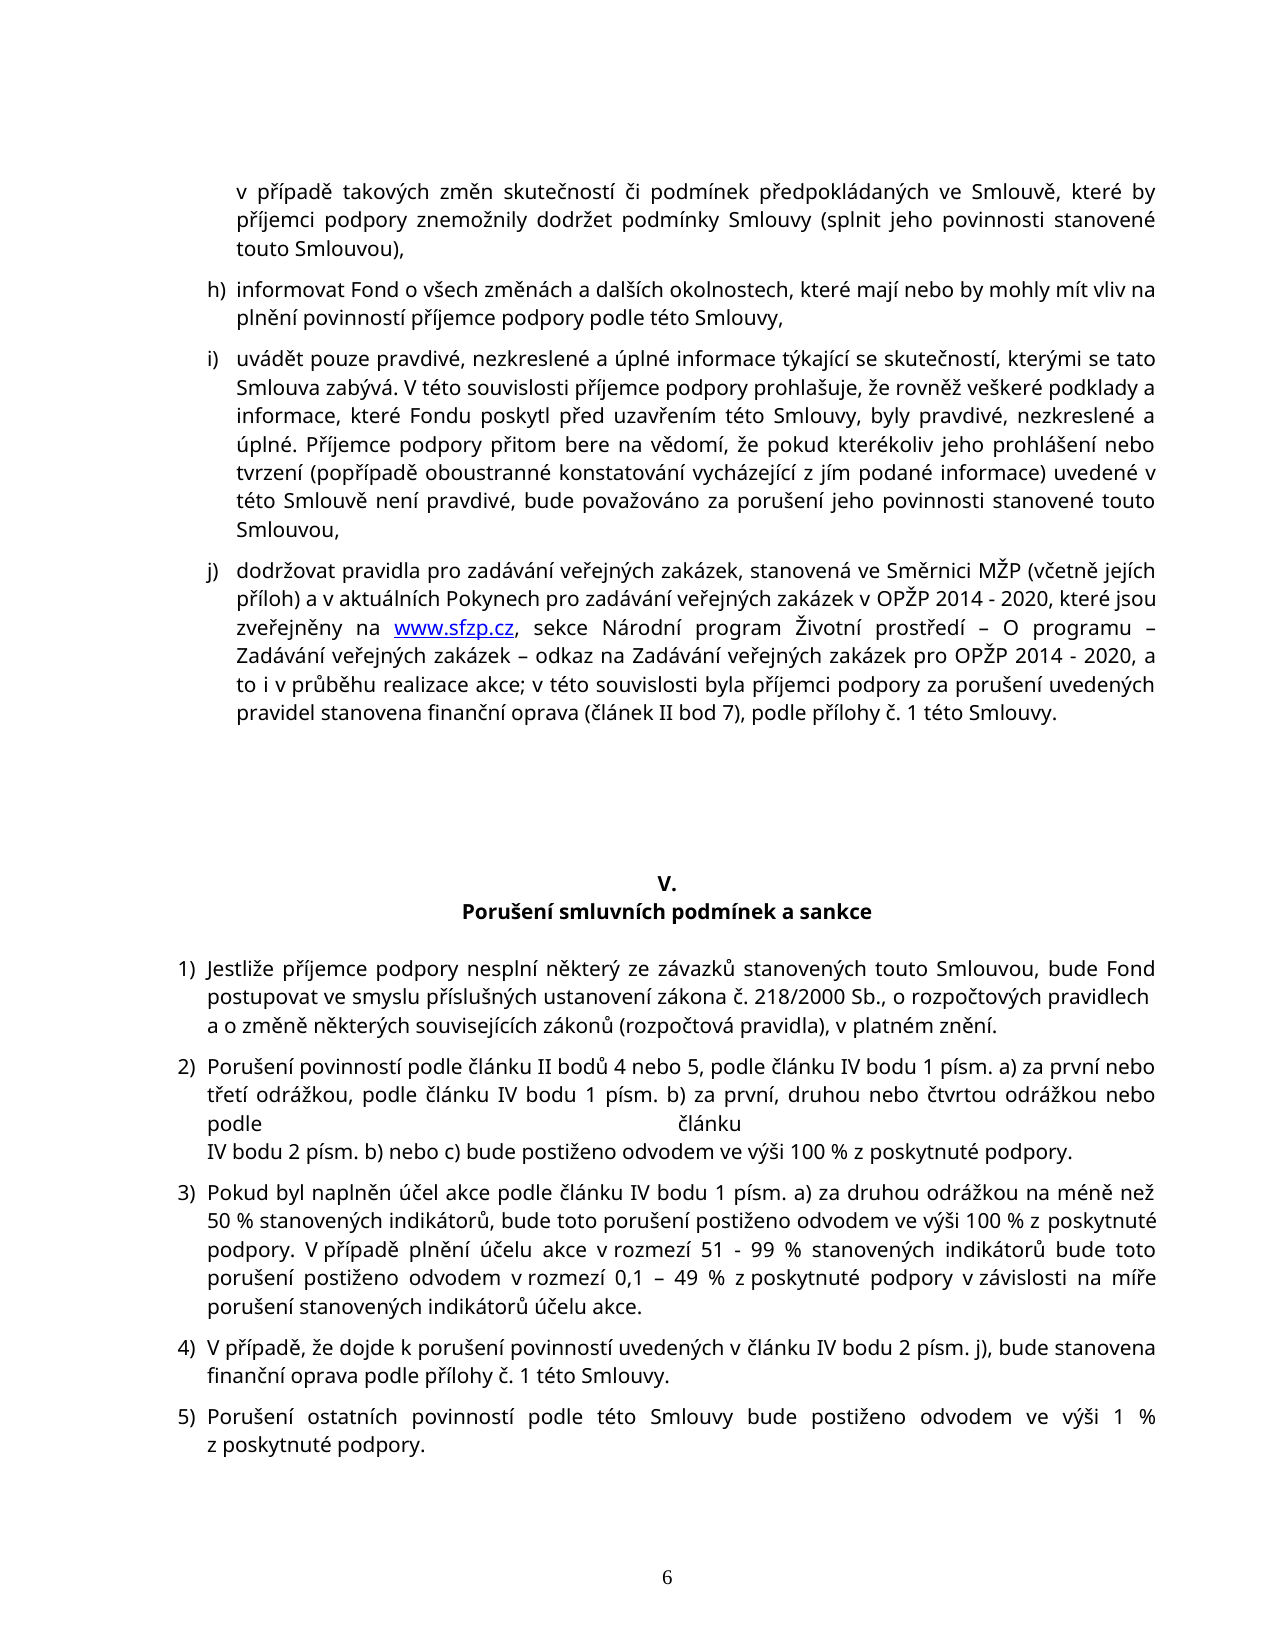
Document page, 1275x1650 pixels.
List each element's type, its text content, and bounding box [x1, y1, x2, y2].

list informovat Fond o všech změnách a dalších okolnostech, které mají nebo by mohly mít vliv na plnění povinností příjemce podpory podle této Smlouvy, [207, 275, 1157, 332]
list V případě, že dojde k porušení povinností uvedených v článku IV bodu 2 písm. j), bude stanovena finanční oprava podle přílohy č. 1 této Smlouvy. [177, 1333, 1157, 1390]
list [207, 177, 1157, 262]
list Pokud byl naplněn účel akce podle článku IV bodu 1 písm. a) za druhou odrážkou na méně než 50 % stanovených indikátorů, bude toto porušení postiženo odvodem ve výši 100 % z poskytnuté podpory. V případě plnění účelu akce v rozmezí 51 - 99 % stanovených indikátorů bude toto porušení postiženo odvodem v rozmezí 0,1 – 49 % z poskytnuté podpory v závislosti na míře porušení stanovených indikátorů účelu akce. [177, 1178, 1157, 1320]
list uvádět pouze pravdivé, nezkreslené a úplné informace týkající se skutečností, kterými se tato Smlouva zabývá. V této souvislosti příjemce podpory prohlašuje, že rovněž veškeré podklady a informace, které Fondu poskytl před uzavřením této Smlouvy, byly pravdivé, nezkreslené a úplné. Příjemce podpory přitom bere na vědomí, že pokud kterékoliv jeho prohlášení nebo tvrzení (popřípadě oboustranné konstatování vycházející z jím podané informace) uvedené v této Smlouvě není pravdivé, bude považováno za porušení jeho povinnosti stanovené touto Smlouvou, [207, 344, 1157, 543]
text V. [177, 869, 1157, 897]
list Porušení ostatních povinností podle této Smlouvy bude postiženo odvodem ve výši 1 % z poskytnuté podpory. [177, 1402, 1157, 1459]
list Jestliže příjemce podpory nesplní některý ze závazků stanovených touto Smlouvou, bude Fond postupovat ve smyslu příslušných ustanovení zákona č. 218/2000 Sb., o rozpočtových pravidlech a o změně některých souvisejících zákonů (rozpočtová pravidla), v platném znění. [177, 954, 1157, 1039]
list Porušení povinností podle článku II bodů 4 nebo 5, podle článku IV bodu 1 písm. a) za první nebo třetí odrážkou, podle článku IV bodu 1 písm. b) za první, druhou nebo čtvrtou odrážkou nebo podle článku IV bodu 2 písm. b) nebo c) bude postiženo odvodem ve výši 100 % z poskytnuté podpory. [177, 1052, 1157, 1166]
list dodržovat pravidla pro zadávání veřejných zakázek, stanovená ve Směrnici MŽP (včetně jejích příloh) a v aktuálních Pokynech pro zadávání veřejných zakázek v OPŽP 2014 - 2020, které jsou zveřejněny na www.sfzp.cz, sekce Národní program Životní prostředí – O programu – Zadávání veřejných zakázek – odkaz na Zadávání veřejných zakázek pro OPŽP 2014 - 2020, a to i v průběhu realizace akce; v této souvislosti byla příjemci podpory za porušení uvedených pravidel stanovena finanční oprava (článek II bod 7), podle přílohy č. 1 této Smlouvy. [207, 556, 1157, 727]
text Porušení smluvních podmínek a sankce [177, 897, 1157, 926]
